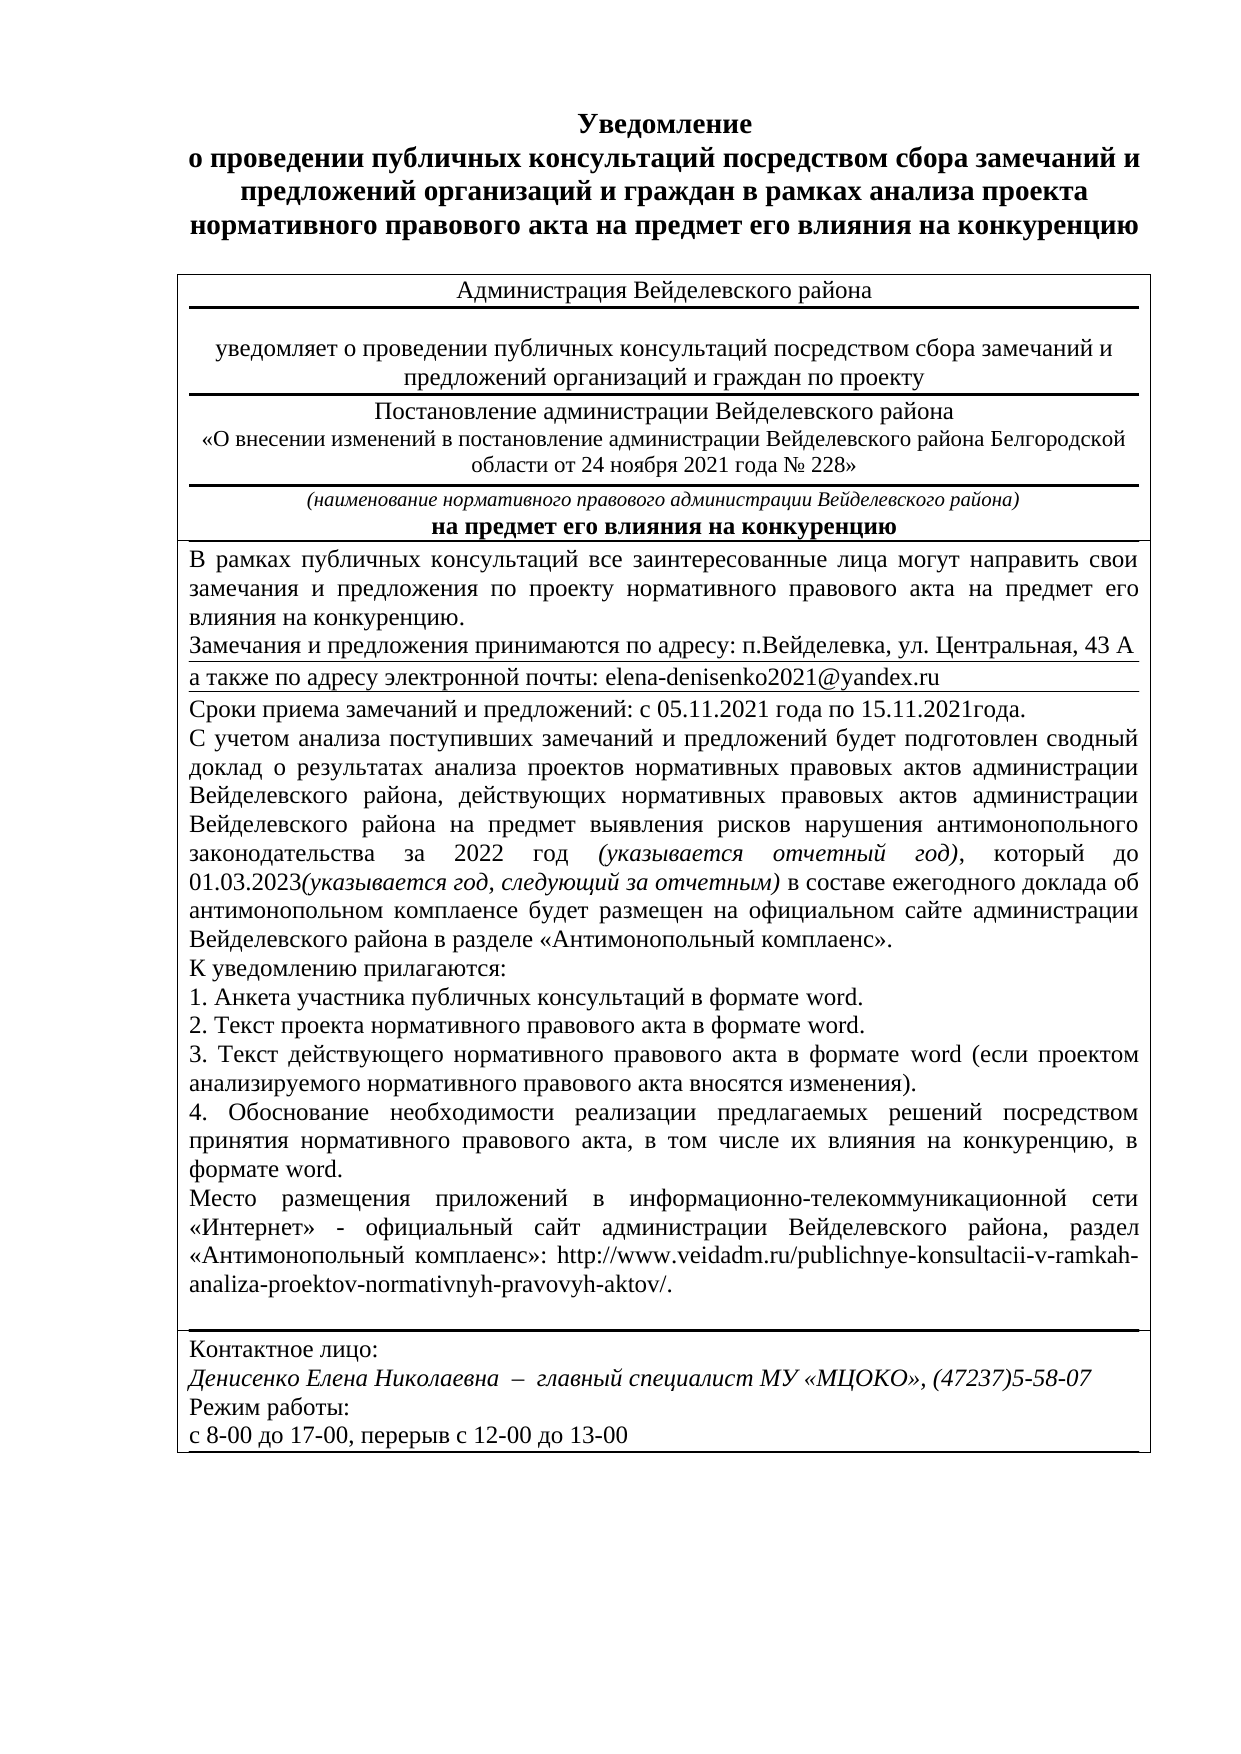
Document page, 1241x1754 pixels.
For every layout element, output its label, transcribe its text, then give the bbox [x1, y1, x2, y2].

table_cell Контактное лицо: Денисенко Елена Николаевна – главный специалист МУ «МЦОКО», (47237)5-58-07 Режим работы: с 8-00 до 17-00, перерыв с 12-00 до 13-00 [178, 1331, 1150, 1452]
text нормативного правового акта на предмет его влияния на конкуренцию [177, 207, 1152, 241]
table_cell В рамках публичных консультаций все заинтересованные лица могут направить свои замечания и предложения по проекту нормативного правового акта на предмет его влияния на конкуренцию. Замечания и предложения принимаются по адресу: п.Вейделевка, ул. Центральная, 43 А а также по адресу электронной почты: elena-denisenko2021@yandex.ru Сроки приема замечаний и предложений: с 05.11.2021 года по 15.11.2021года. С учетом анализа поступивших замечаний и предложений будет подготовлен сводный доклад о результатах анализа проектов нормативных правовых актов администрации Вейделевского района, действующих нормативных правовых актов администрации Вейделевского района на предмет выявления рисков нарушения антимонопольного законодательства за 2022 год (указывается отчетный год), который до 01.03.2023(указывается год, следующий за отчетным) в составе ежегодного доклада об антимонопольном комплаенсе будет размещен на официальном сайте администрации Вейделевского района в разделе «Антимонопольный комплаенс». К уведомлению прилагаются: 1. Анкета участника публичных консультаций в формате word. 2. Текст проекта нормативного правового акта в формате word. 3. Текст действующего нормативного правового акта в формате word (если проектом анализируемого нормативного правового акта вносятся изменения). 4. Обоснование необходимости реализации предлагаемых решений посредством принятия нормативного правового акта, в том числе их влияния на конкуренцию, в формате word. Место размещения приложений в информационно-телекоммуникационной сети «Интернет» - официальный сайт администрации Вейделевского района, раздел «Антимонопольный комплаенс»: http://www.veidadm.ru/publichnye-konsultacii-v-ramkah-analiza-proektov-normativnyh-pravovyh-aktov/. [178, 541, 1150, 1330]
text о проведении публичных консультаций посредством сбора замечаний и предложений организаций и граждан в рамках анализа проекта [177, 140, 1152, 207]
table_header Администрация Вейделевского района уведомляет о проведении публичных консультаций посредством сбора замечаний и предложений организаций и граждан по проекту Постановление администрации Вейделевского района «О внесении изменений в постановление администрации Вейделевского района Белгородской области от 24 ноября 2021 года № 228» (наименование нормативного правового администрации Вейделевского района) на предмет его влияния на конкуренцию [178, 275, 1150, 540]
text Уведомление [177, 106, 1152, 140]
